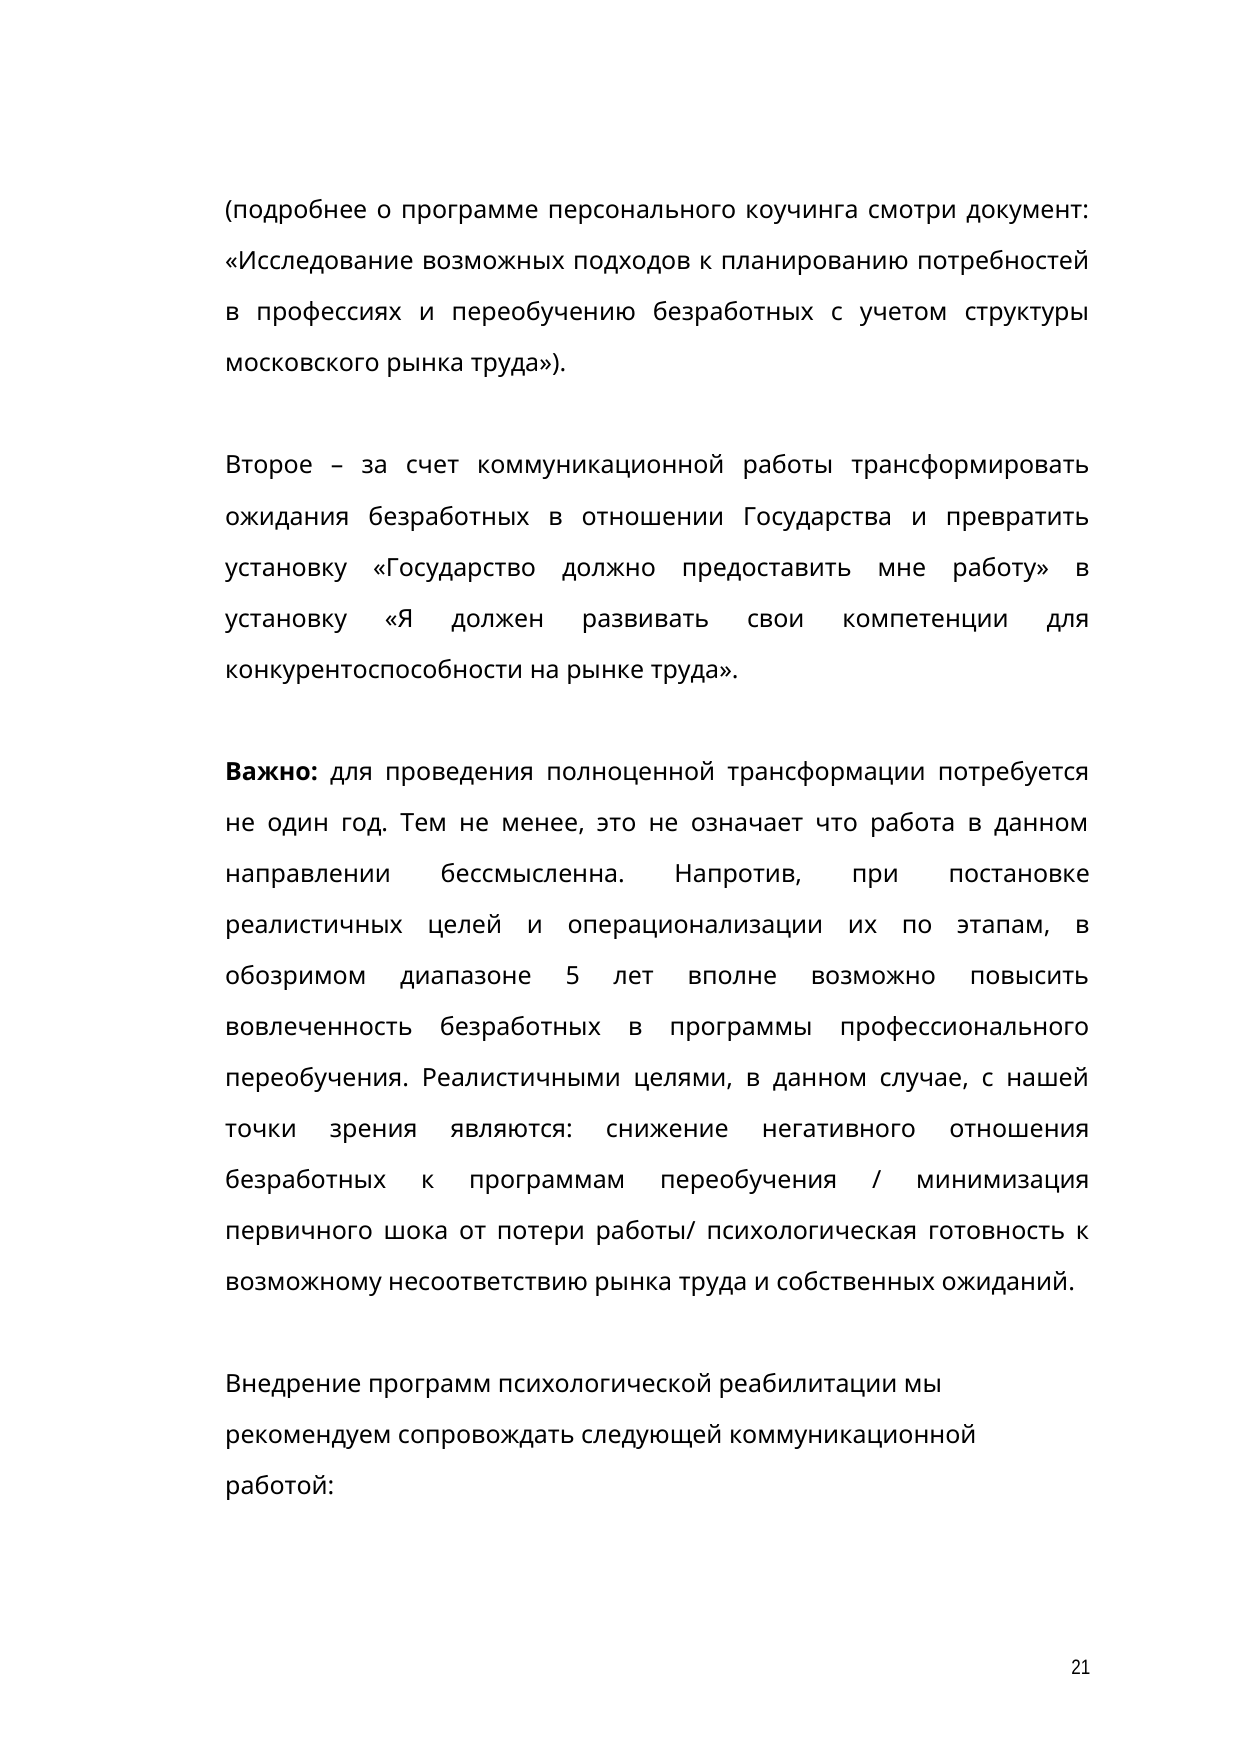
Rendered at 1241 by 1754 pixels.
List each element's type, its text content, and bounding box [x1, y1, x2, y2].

list Внедрение программ психологической реабилитации мы рекомендуем сопровождать следующей коммуникационной работой: [225, 1366, 1090, 1502]
list Второе – за счет коммуникационной работы трансформировать ожидания безработных в отношении Государства и превратить установку «Государство должно предоставить мне работу» в установку «Я должен развивать свои компетенции для конкурентоспособности на рынке труда». [225, 447, 1090, 685]
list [225, 192, 1090, 379]
list Важно: для проведения полноценной трансформации потребуется не один год. Тем не менее, это не означает что работа в данном направлении бессмысленна. Напротив, при постановке реалистичных целей и операционализации их по этапам, в обозримом диапазоне 5 лет вполне возможно повысить вовлеченность безработных в программы профессионального переобучения. Реалистичными целями, в данном случае, с нашей точки зрения являются: снижение негативного отношения безработных к программам переобучения / минимизация первичного шока от потери работы/ психологическая готовность к возможному несоответствию рынка труда и собственных ожиданий. [225, 753, 1090, 1298]
